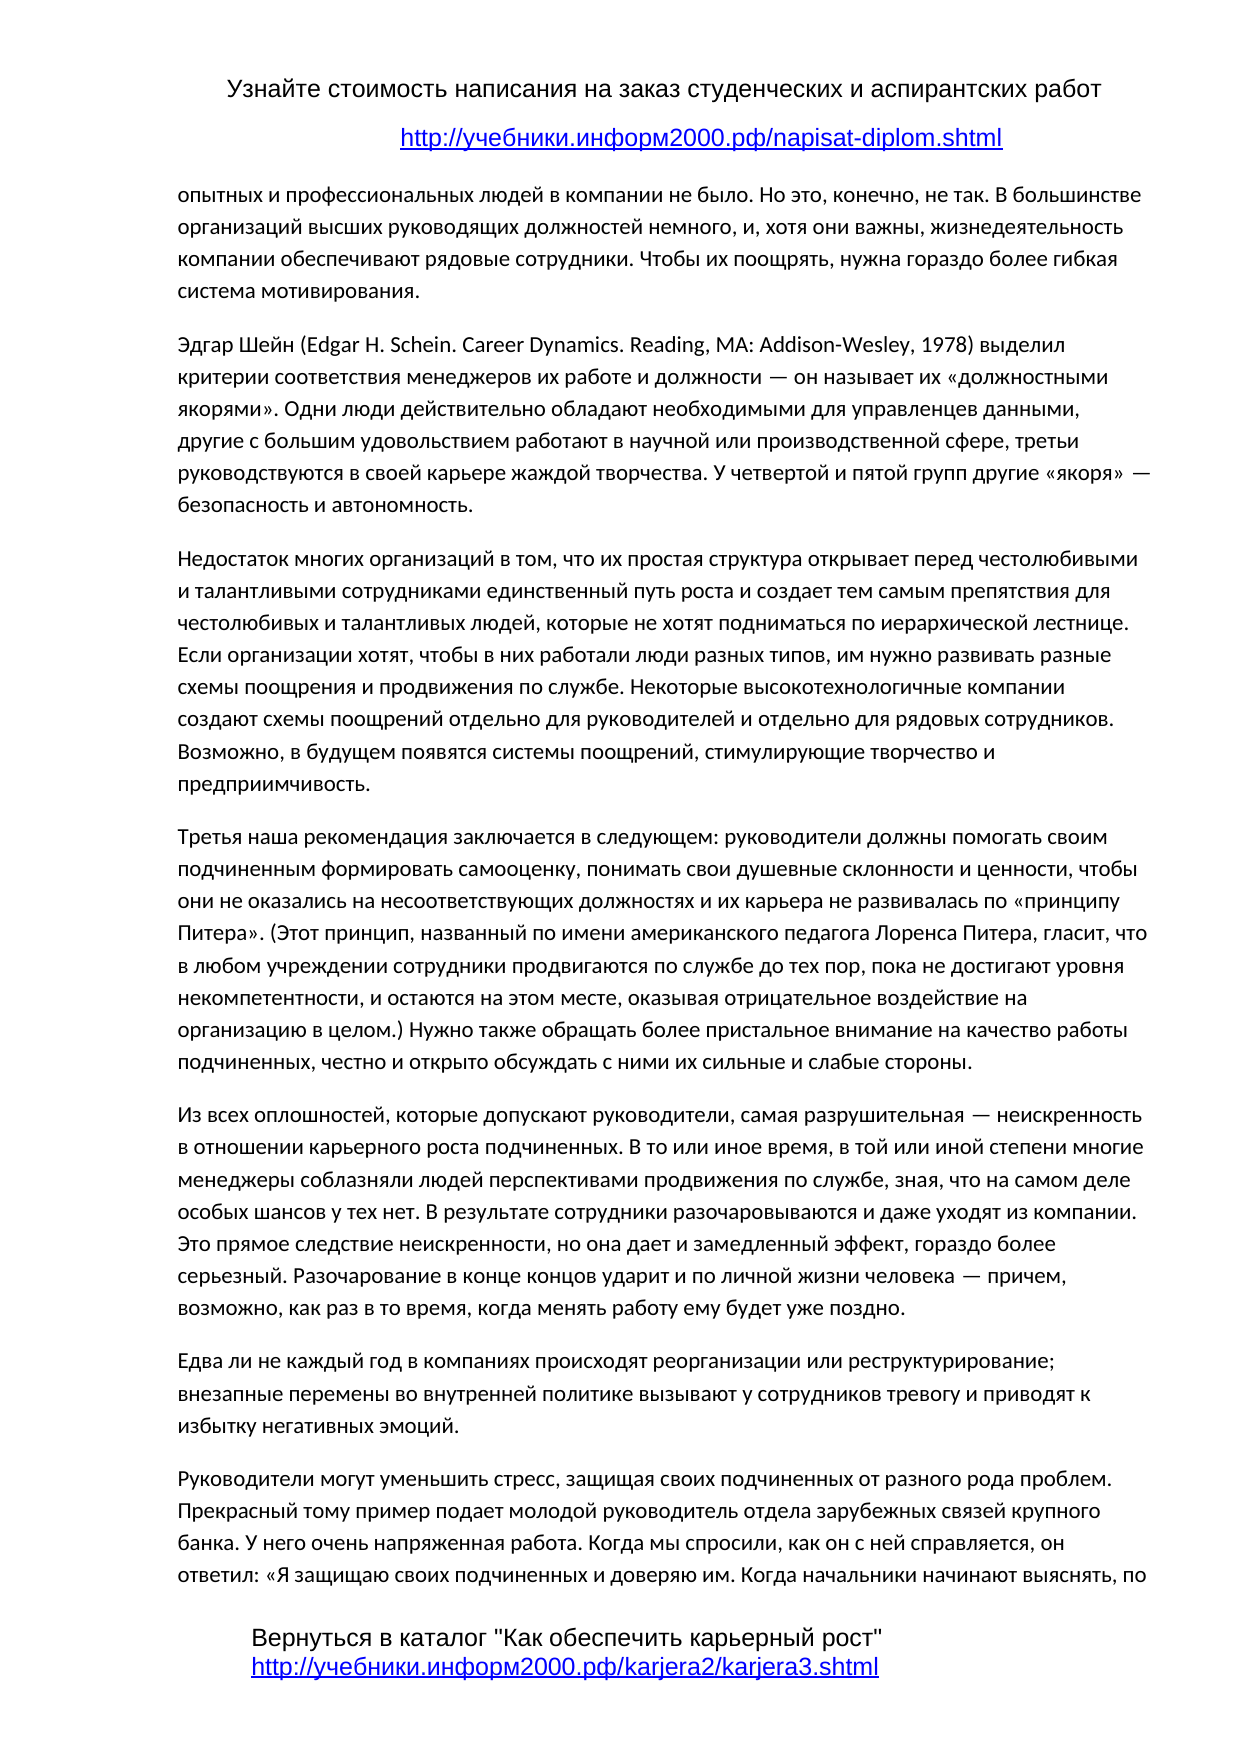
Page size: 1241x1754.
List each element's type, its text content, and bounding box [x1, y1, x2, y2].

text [177, 1464, 1152, 1588]
text Едва ли не каждый год в компаниях происходят реорганизации или реструктурирование; внезапные перемены во внутренней политике вызывают у сотрудников тревогу и приводят к избытку негативных эмоций. [177, 1346, 1152, 1439]
text Из всех оплошностей, которые допускают руководители, самая разрушительная — неискренность в отношении карьерного роста подчиненных. В то или иное время, в той или иной степени многие менеджеры соблазняли людей перспективами продвижения по службе, зная, что на самом деле особых шансов у тех нет. В результате сотрудники разочаровываются и даже уходят из компании. Это прямое следствие неискренности, но она дает и замедленный эффект, гораздо более серьезный. Разочарование в конце концов ударит и по личной жизни человека — причем, возможно, как раз в то время, когда менять работу ему будет уже поздно. [177, 1100, 1152, 1321]
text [177, 180, 1152, 305]
text Эдгар Шейн (Edgar H. Schein. Career Dynamics. Reading, MA: Addison-Wesley, 1978) выделил критерии соответствия менеджеров их работе и должности — он называет их «должностными якорями». Одни люди действительно обладают необходимыми для управленцев данными, другие с большим удовольствием работают в научной или производственной сфере, третьи руководствуются в своей карьере жаждой творчества. У четвертой и пятой групп другие «якоря» — безопасность и автономность. [177, 330, 1152, 519]
text Третья наша рекомендация заключается в следующем: руководители должны помогать своим подчиненным формировать самооценку, понимать свои душевные склонности и ценности, чтобы они не оказались на несоответствующих должностях и их карьера не развивалась по «принципу Питера». (Этот принцип, названный по имени американского педагога Лоренса Питера, гласит, что в любом учреждении сотрудники продвигаются по службе до тех пор, пока не достигают уровня некомпетентности, и остаются на этом месте, оказывая отрицательное воздействие на организацию в целом.) Нужно также обращать более пристальное внимание на качество работы подчиненных, честно и открыто обсуждать с ними их сильные и слабые стороны. [177, 822, 1152, 1075]
text Недостаток многих организаций в том, что их простая структура открывает перед честолюбивыми и талантливыми сотрудниками единственный путь роста и создает тем самым препятствия для честолюбивых и талантливых людей, которые не хотят подниматься по иерархической лестнице. Если организации хотят, чтобы в них работали люди разных типов, им нужно развивать разные схемы поощрения и продвижения по службе. Некоторые высокотехнологичные компании создают схемы поощрений отдельно для руководителей и отдельно для рядовых сотрудников. Возможно, в будущем появятся системы поощрений, стимулирующие творчество и предприимчивость. [177, 544, 1152, 797]
